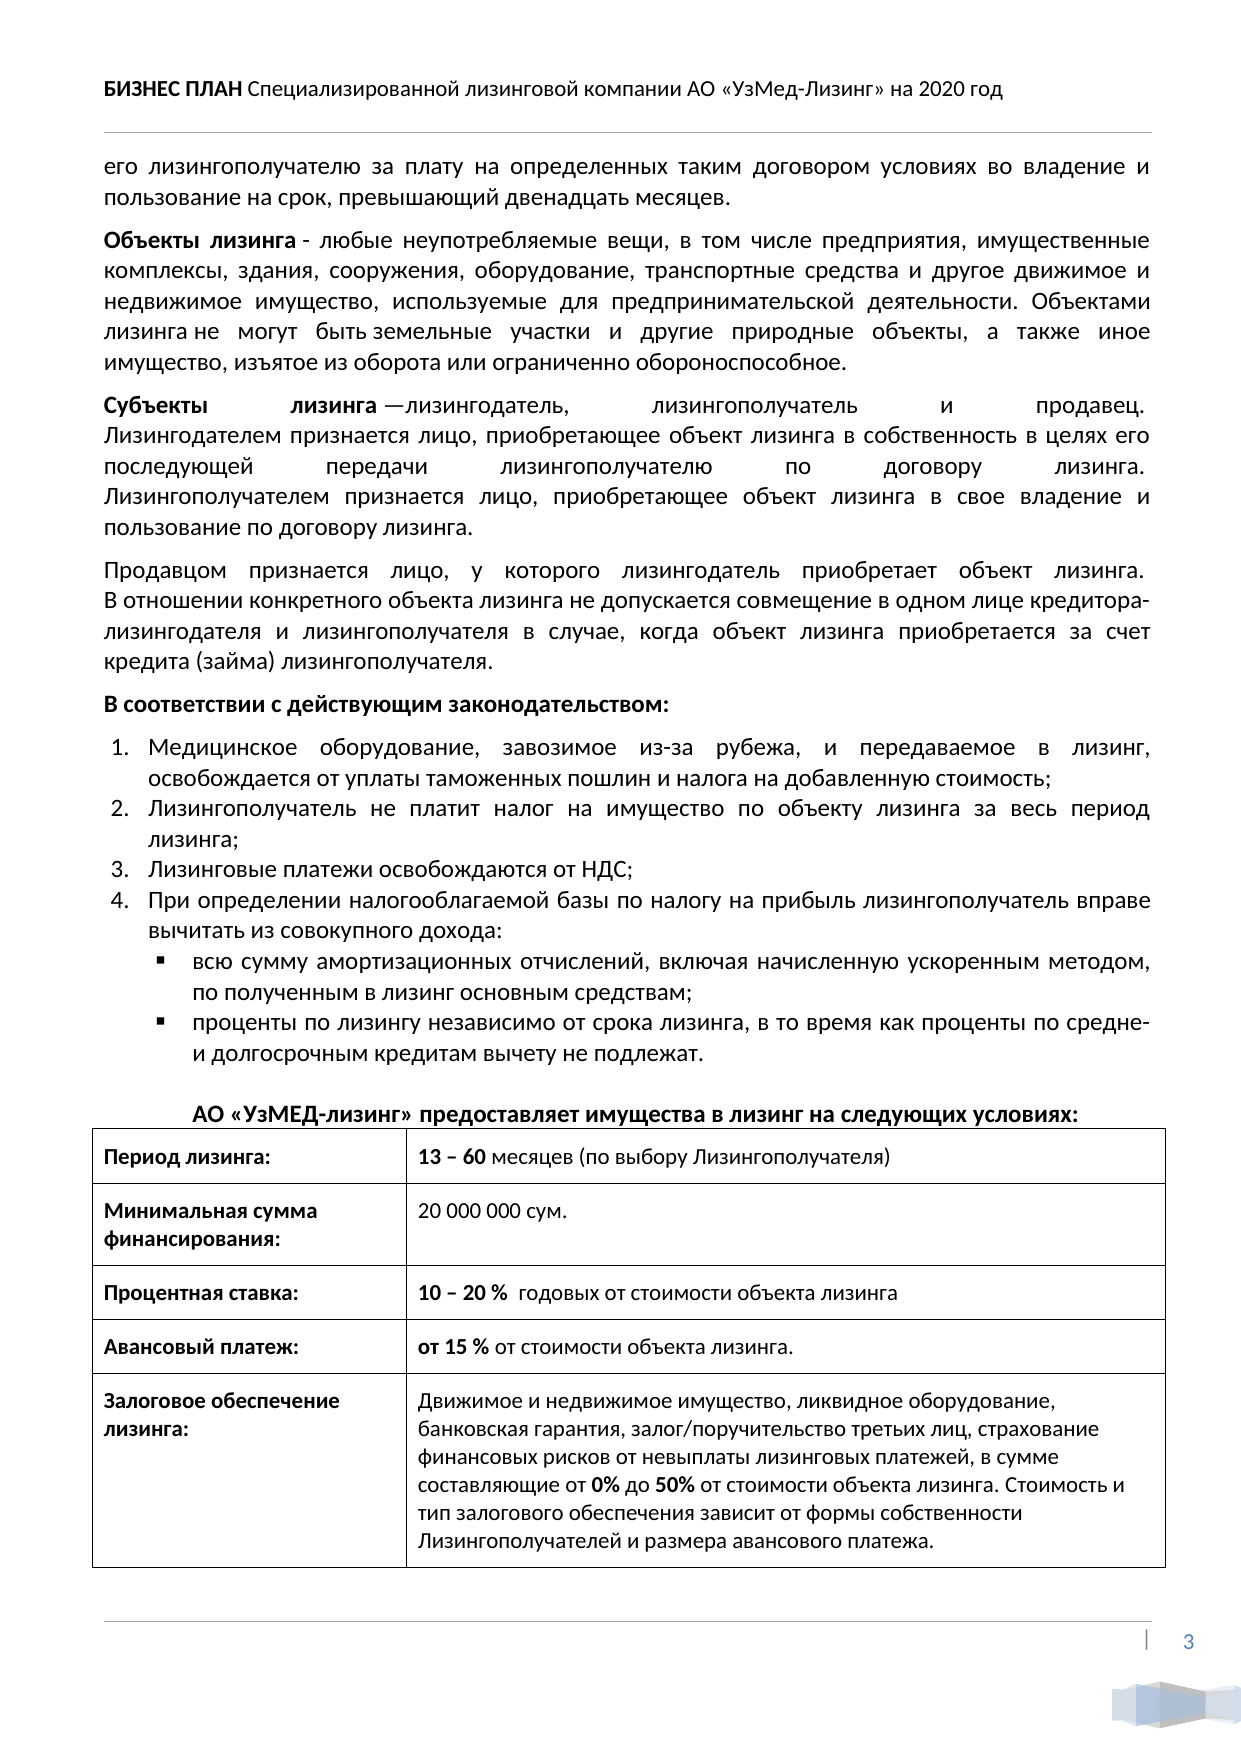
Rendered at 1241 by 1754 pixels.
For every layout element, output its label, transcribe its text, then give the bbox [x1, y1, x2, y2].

text Объекты лизинга - любые неупотребляемые вещи, в том числе предприятия, имущественные комплексы, здания, сооружения, оборудование, транспортные средства и другое движимое и недвижимое имущество, используемые для предпринимательской деятельности. Объектами лизинга не могут быть земельные участки и другие природные объекты, а также иное имущество, изъятое из оборота или ограниченно обороноспособное. [103, 224, 1152, 376]
table_cell Минимальная сумма финансирования: [93, 1184, 406, 1264]
table_cell от 15 % от стоимости объекта лизинга. [407, 1320, 1165, 1373]
list Лизинговые платежи освобождаются от НДС; [110, 854, 1152, 884]
list проценты по лизингу независимо от срока лизинга, в то время как проценты по средне- и долгосрочным кредитам вычету не подлежат. [154, 1006, 1152, 1067]
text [103, 150, 1152, 211]
text Субъекты лизинга —лизингодатель, лизингополучатель и продавец. Лизингодателем признается лицо, приобретающее объект лизинга в собственность в целях его последующей передачи лизингополучателю по договору лизинга. Лизингополучателем признается лицо, приобретающее объект лизинга в свое владение и пользование по договору лизинга. [103, 389, 1152, 541]
list АО «УзМЕД-лизинг» предоставляет имущества в лизинг на следующих условиях: [192, 1098, 1152, 1128]
table_cell Процентная ставка: [93, 1266, 406, 1318]
table_cell 20 000 000 сум. [407, 1184, 1165, 1264]
table_cell Авансовый платеж: [93, 1320, 406, 1373]
table_header Период лизинга: [93, 1129, 406, 1182]
list всю сумму амортизационных отчислений, включая начисленную ускоренным методом, по полученным в лизинг основным средствам; [154, 945, 1152, 1006]
list Медицинское оборудование, завозимое из-за рубежа, и передаваемое в лизинг, освобождается от уплаты таможенных пошлин и налога на добавленную стоимость; [110, 732, 1152, 793]
text В соответствии с действующим законодательством: [103, 688, 1152, 719]
table_cell Движимое и недвижимое имущество, ликвидное оборудование, банковская гарантия, залог/поручительство третьих лиц, страхование финансовых рисков от невыплаты лизинговых платежей, в сумме составляющие от 0% до 50% от стоимости объекта лизинга. Стоимость и тип залогового обеспечения зависит от формы собственности Лизингополучателей и размера авансового платежа. [407, 1374, 1165, 1567]
table_cell Залоговое обеспечение лизинга: [93, 1374, 406, 1567]
list При определении налогооблагаемой базы по налогу на прибыль лизингополучатель вправе вычитать из совокупного дохода: [110, 884, 1152, 945]
table_cell 10 – 20 % годовых от стоимости объекта лизинга [407, 1266, 1165, 1318]
text Продавцом признается лицо, у которого лизингодатель приобретает объект лизинга. В отношении конкретного объекта лизинга не допускается совмещение в одном лице кредитора-лизингодателя и лизингополучателя в случае, когда объект лизинга приобретается за счет кредита (займа) лизингополучателя. [103, 554, 1152, 676]
table_header 13 – 60 месяцев (по выбору Лизингополучателя) [407, 1129, 1165, 1182]
list Лизингополучатель не платит налог на имущество по объекту лизинга за весь период лизинга; [110, 793, 1152, 854]
